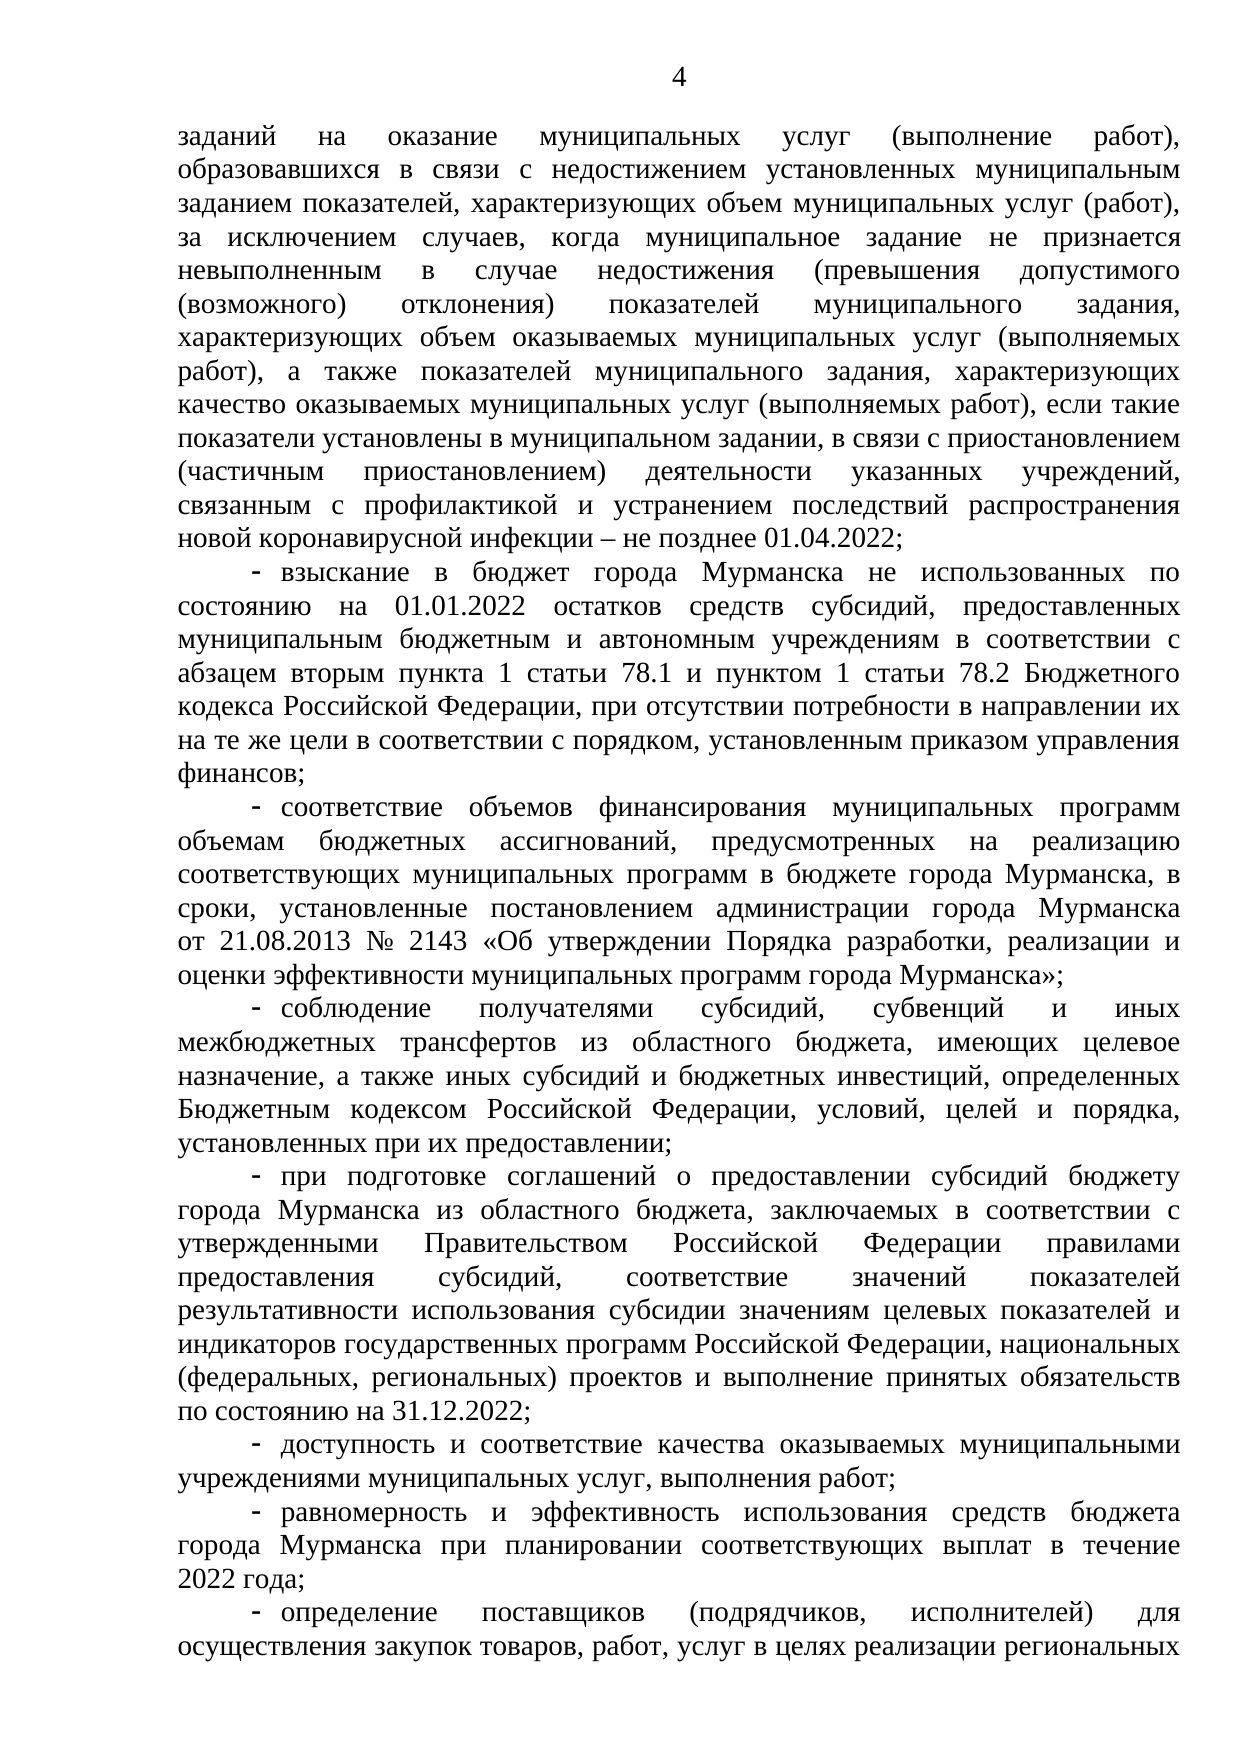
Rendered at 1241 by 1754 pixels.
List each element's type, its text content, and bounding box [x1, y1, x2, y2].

list доступность и соответствие качества оказываемых муниципальными учреждениями муниципальных услуг, выполнения работ; [177, 1427, 1181, 1494]
list равномерность и эффективность использования средств бюджета города Мурманска при планировании соответствующих выплат в течение 2022 года; [177, 1494, 1181, 1594]
list взыскание в бюджет города Мурманска не использованных по состоянию на 01.01.2022 остатков средств субсидий, предоставленных муниципальным бюджетным и автономным учреждениям в соответствии с абзацем вторым пункта 1 статьи 78.1 и пунктом 1 статьи 78.2 Бюджетного кодекса Российской Федерации, при отсутствии потребности в направлении их на те же цели в соответствии с порядком, установленным приказом управления финансов; [177, 554, 1181, 789]
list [177, 1594, 1181, 1662]
list при подготовке соглашений о предоставлении субсидий бюджету города Мурманска из областного бюджета, заключаемых в соответствии с утвержденными Правительством Российской Федерации правилами предоставления субсидий, соответствие значений показателей результативности использования субсидии значениям целевых показателей и индикаторов государственных программ Российской Федерации, национальных (федеральных, региональных) проектов и выполнение принятых обязательств по состоянию на 31.12.2022; [177, 1158, 1181, 1427]
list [177, 118, 1181, 554]
list соответствие объемов финансирования муниципальных программ объемам бюджетных ассигнований, предусмотренных на реализацию соответствующих муниципальных программ в бюджете города Мурманска, в сроки, установленные постановлением администрации города Мурманска от 21.08.2013 № 2143 «Об утверждении Порядка разработки, реализации и оценки эффективности муниципальных программ города Мурманска»; [177, 789, 1181, 990]
list соблюдение получателями субсидий, субвенций и иных межбюджетных трансфертов из областного бюджета, имеющих целевое назначение, а также иных субсидий и бюджетных инвестиций, определенных Бюджетным кодексом Российской Федерации, условий, целей и порядка, установленных при их предоставлении; [177, 990, 1181, 1158]
